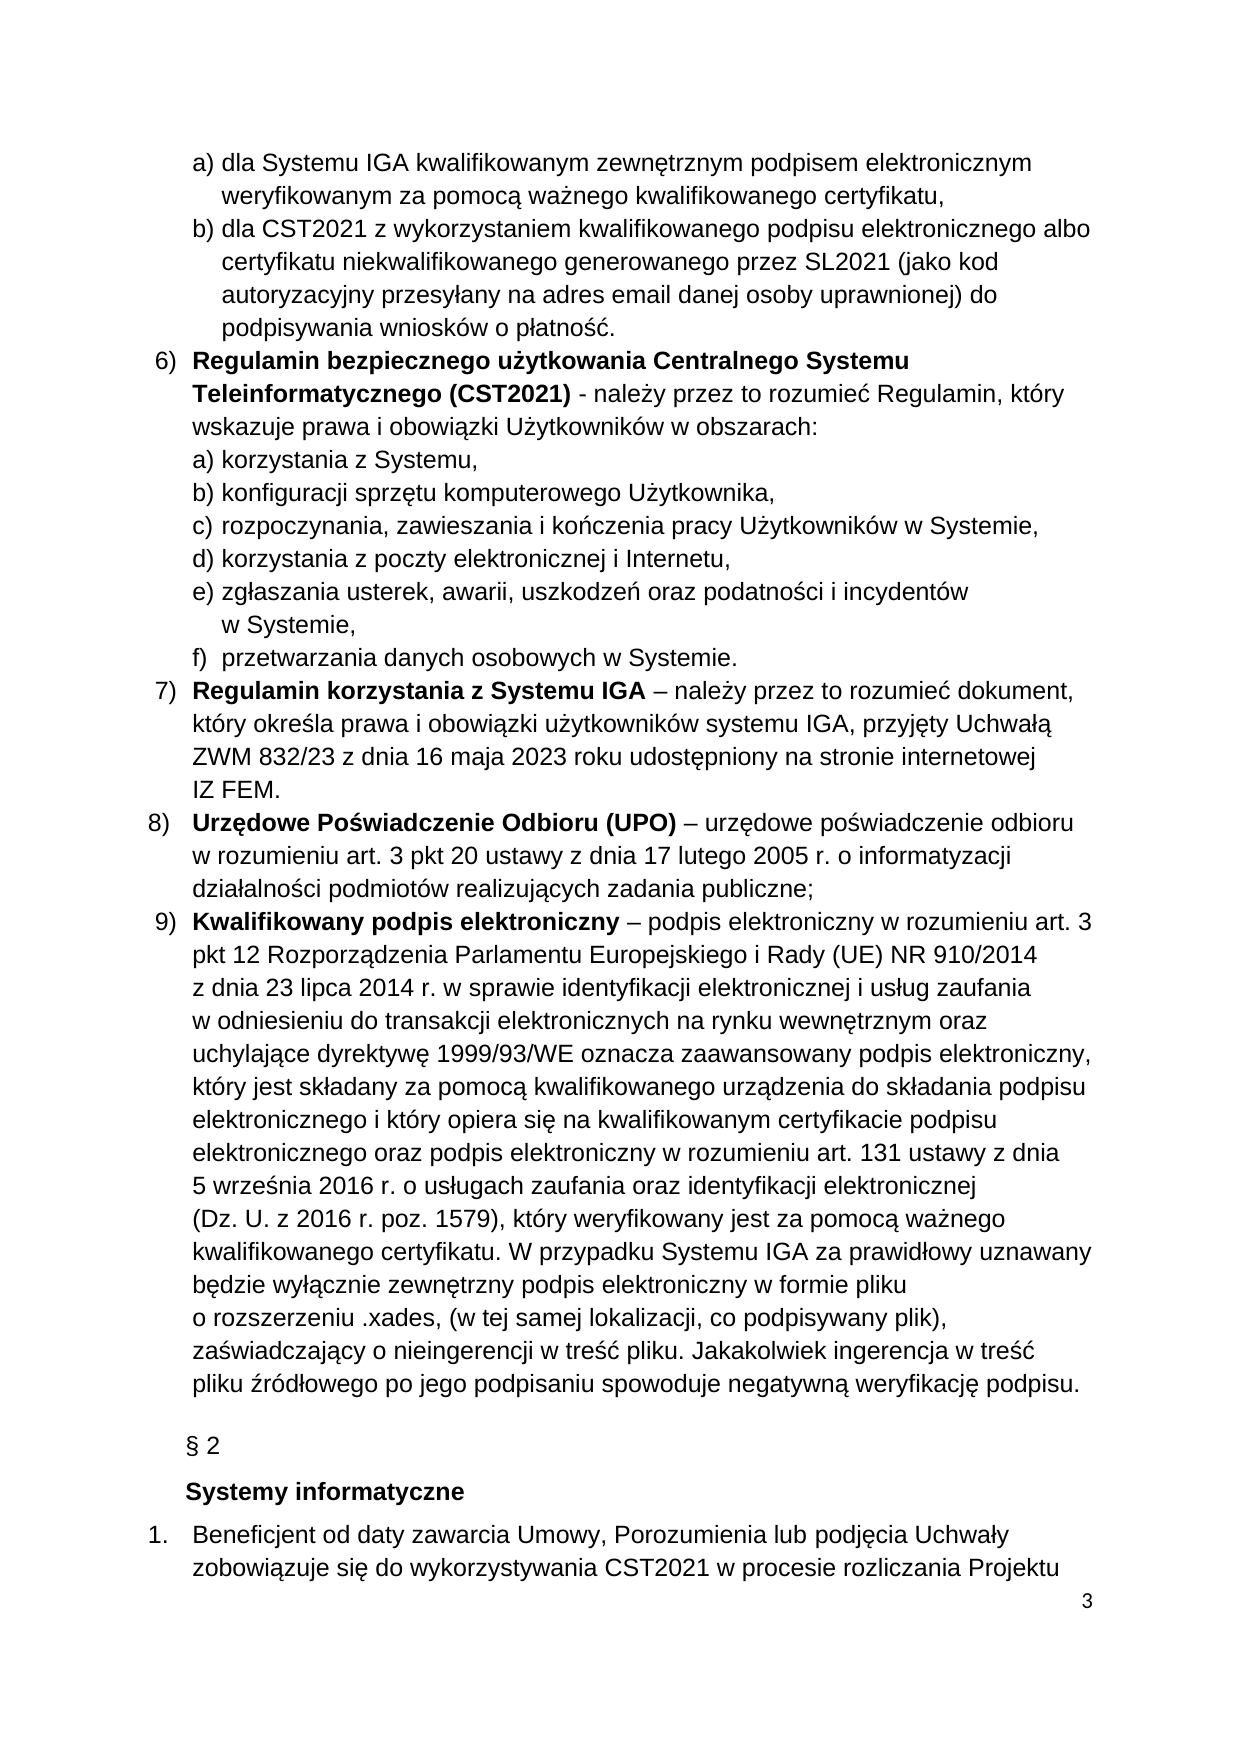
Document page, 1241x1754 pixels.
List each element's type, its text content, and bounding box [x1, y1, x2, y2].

list dla CST2021 z wykorzystaniem kwalifikowanego podpisu elektronicznego albo certyfikatu niekwalifikowanego generowanego przez SL2021 (jako kod autoryzacyjny przesyłany na adres email danej osoby uprawnionej) do podpisywania wniosków o płatność. [192, 214, 1093, 341]
list rozpoczynania, zawieszania i kończenia pracy Użytkowników w Systemie, [192, 511, 1093, 539]
list przetwarzania danych osobowych w Systemie. [192, 643, 1093, 672]
text Systemy informatyczne [185, 1477, 1093, 1505]
text § 2 [185, 1431, 1093, 1460]
list Regulamin bezpiecznego użytkowania Centralnego Systemu Teleinformatycznego (CST2021) - należy przez to rozumieć Regulamin, który wskazuje prawa i obowiązki Użytkowników w obszarach: [154, 346, 1093, 441]
list konfiguracji sprzętu komputerowego Użytkownika, [192, 478, 1093, 507]
list Regulamin korzystania z Systemu IGA – należy przez to rozumieć dokument, który określa prawa i obowiązki użytkowników systemu IGA, przyjęty Uchwałą ZWM 832/23 z dnia 16 maja 2023 roku udostępniony na stronie internetowej IZ FEM. [154, 676, 1093, 804]
list korzystania z poczty elektronicznej i Internetu, [192, 544, 1093, 573]
list korzystania z Systemu, [192, 445, 1093, 473]
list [148, 1520, 1093, 1582]
list Kwalifikowany podpis elektroniczny – podpis elektroniczny w rozumieniu art. 3 pkt 12 Rozporządzenia Parlamentu Europejskiego i Rady (UE) NR 910/2014 z dnia 23 lipca 2014 r. w sprawie identyfikacji elektronicznej i usług zaufania w odniesieniu do transakcji elektronicznych na rynku wewnętrznym oraz uchylające dyrektywę 1999/93/WE oznacza zaawansowany podpis elektroniczny, który jest składany za pomocą kwalifikowanego urządzenia do składania podpisu elektronicznego i który opiera się na kwalifikowanym certyfikacie podpisu elektronicznego oraz podpis elektroniczny w rozumieniu art. 131 ustawy z dnia 5 września 2016 r. o usługach zaufania oraz identyfikacji elektronicznej (Dz. U. z 2016 r. poz. 1579), który weryfikowany jest za pomocą ważnego kwalifikowanego certyfikatu. W przypadku Systemu IGA za prawidłowy uznawany będzie wyłącznie zewnętrzny podpis elektroniczny w formie pliku o rozszerzeniu .xades, (w tej samej lokalizacji, co podpisywany plik), zaświadczający o nieingerencji w treść pliku. Jakakolwiek ingerencja w treść pliku źródłowego po jego podpisaniu spowoduje negatywną weryfikację podpisu. [154, 907, 1093, 1398]
list dla Systemu IGA kwalifikowanym zewnętrznym podpisem elektronicznym weryfikowanym za pomocą ważnego kwalifikowanego certyfikatu, [192, 148, 1093, 209]
list Urzędowe Poświadczenie Odbioru (UPO) – urzędowe poświadczenie odbioru w rozumieniu art. 3 pkt 20 ustawy z dnia 17 lutego 2005 r. o informatyzacji działalności podmiotów realizujących zadania publiczne; [148, 808, 1093, 903]
list zgłaszania usterek, awarii, uszkodzeń oraz podatności i incydentów w Systemie, [192, 577, 1093, 639]
